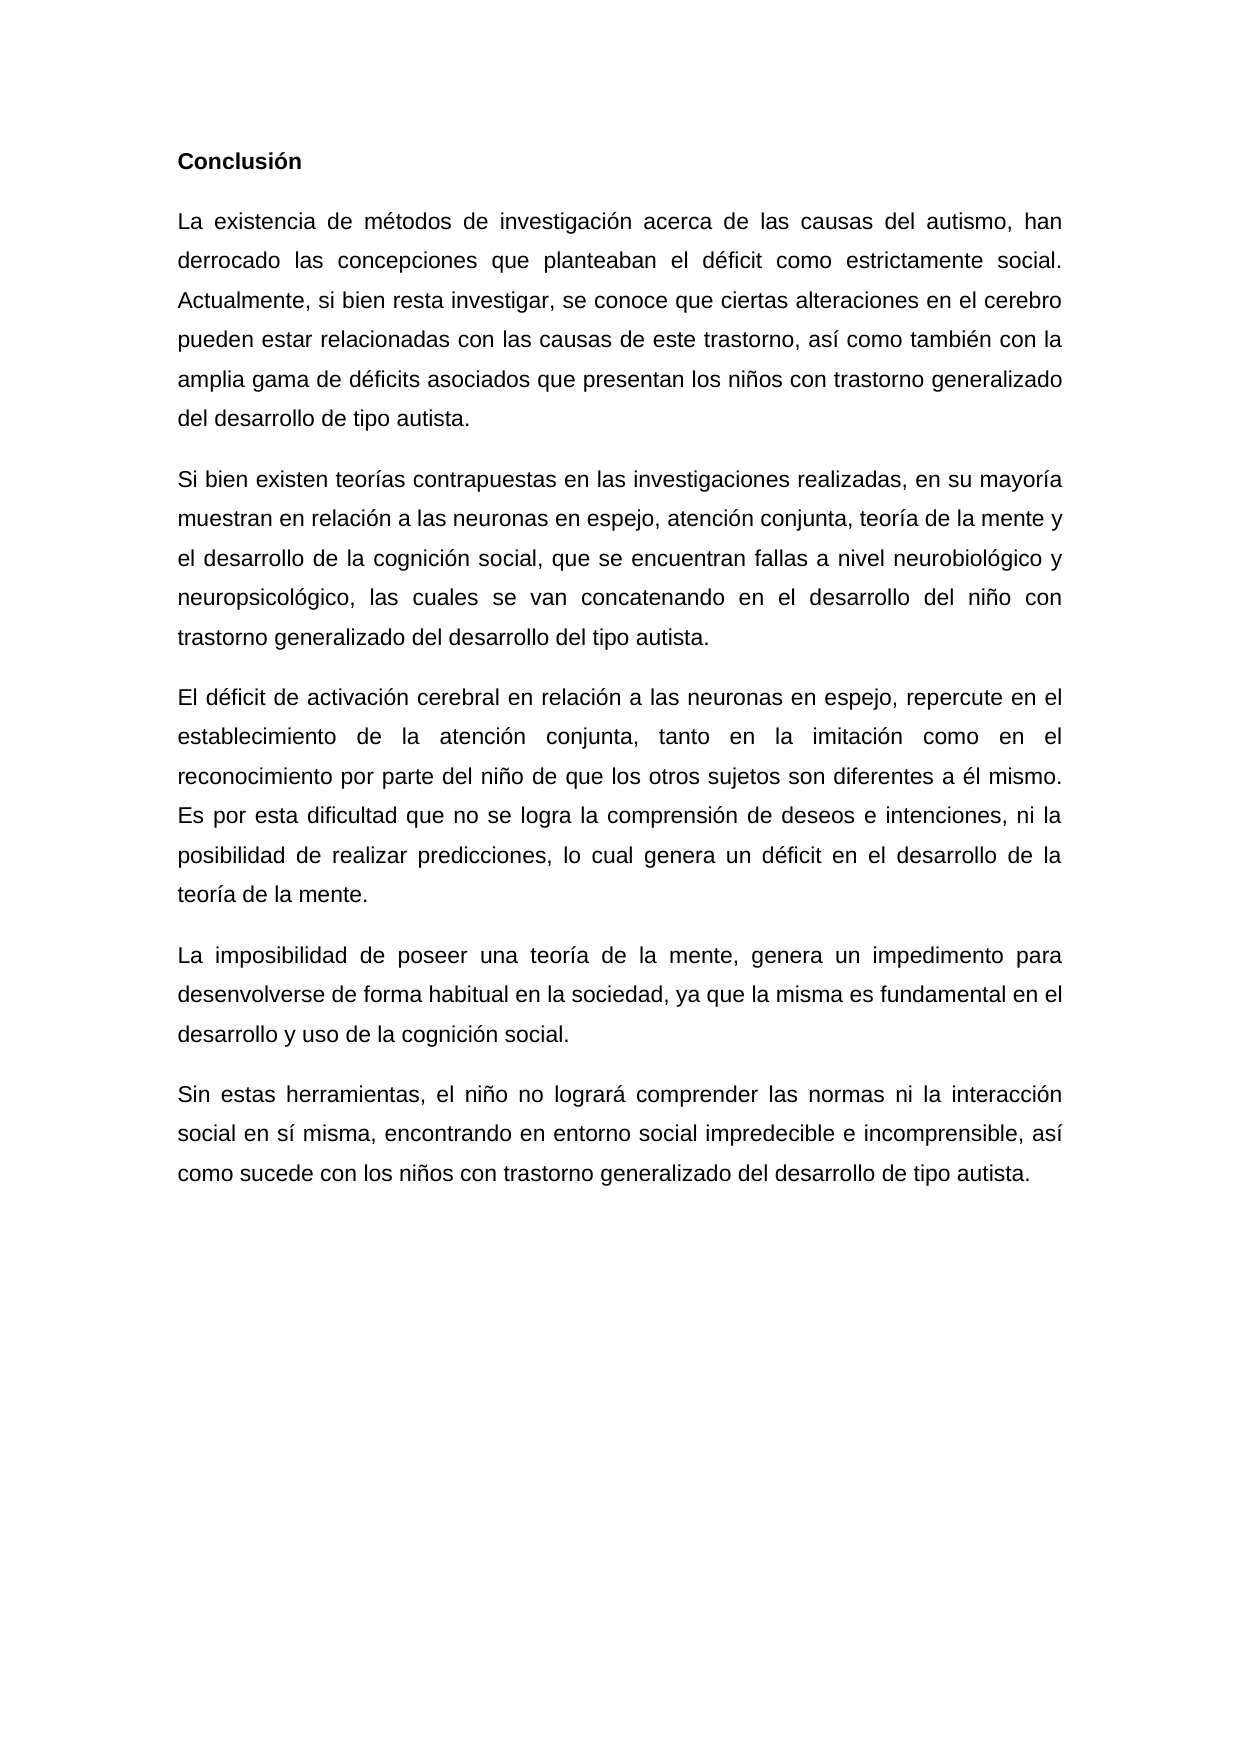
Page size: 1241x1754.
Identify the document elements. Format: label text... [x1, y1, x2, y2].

text Conclusión [177, 148, 1063, 174]
text Sin estas herramientas, el niño no logrará comprender las normas ni la interacción social en sí misma, encontrando en entorno social impredecible e incomprensible, así como sucede con los niños con trastorno generalizado del desarrollo de tipo autista. [177, 1081, 1063, 1186]
text El déficit de activación cerebral en relación a las neuronas en espejo, repercute en el establecimiento de la atención conjunta, tanto en la imitación como en el reconocimiento por parte del niño de que los otros sujetos son diferentes a él mismo. Es por esta dificultad que no se logra la comprensión de deseos e intenciones, ni la posibilidad de realizar predicciones, lo cual genera un déficit en el desarrollo de la teoría de la mente. [177, 684, 1063, 908]
text La imposibilidad de poseer una teoría de la mente, genera un impedimento para desenvolverse de forma habitual en la sociedad, ya que la misma es fundamental en el desarrollo y uso de la cognición social. [177, 942, 1063, 1047]
text Si bien existen teorías contrapuestas en las investigaciones realizadas, en su mayoría muestran en relación a las neuronas en espejo, atención conjunta, teoría de la mente y el desarrollo de la cognición social, que se encuentran fallas a nivel neurobiológico y neuropsicológico, las cuales se van concatenando en el desarrollo del niño con trastorno generalizado del desarrollo del tipo autista. [177, 466, 1063, 650]
text La existencia de métodos de investigación acerca de las causas del autismo, han derrocado las concepciones que planteaban el déficit como estrictamente social. Actualmente, si bien resta investigar, se conoce que ciertas alteraciones en el cerebro pueden estar relacionadas con las causas de este trastorno, así como también con la amplia gama de déficits asociados que presentan los niños con trastorno generalizado del desarrollo de tipo autista. [177, 208, 1063, 432]
